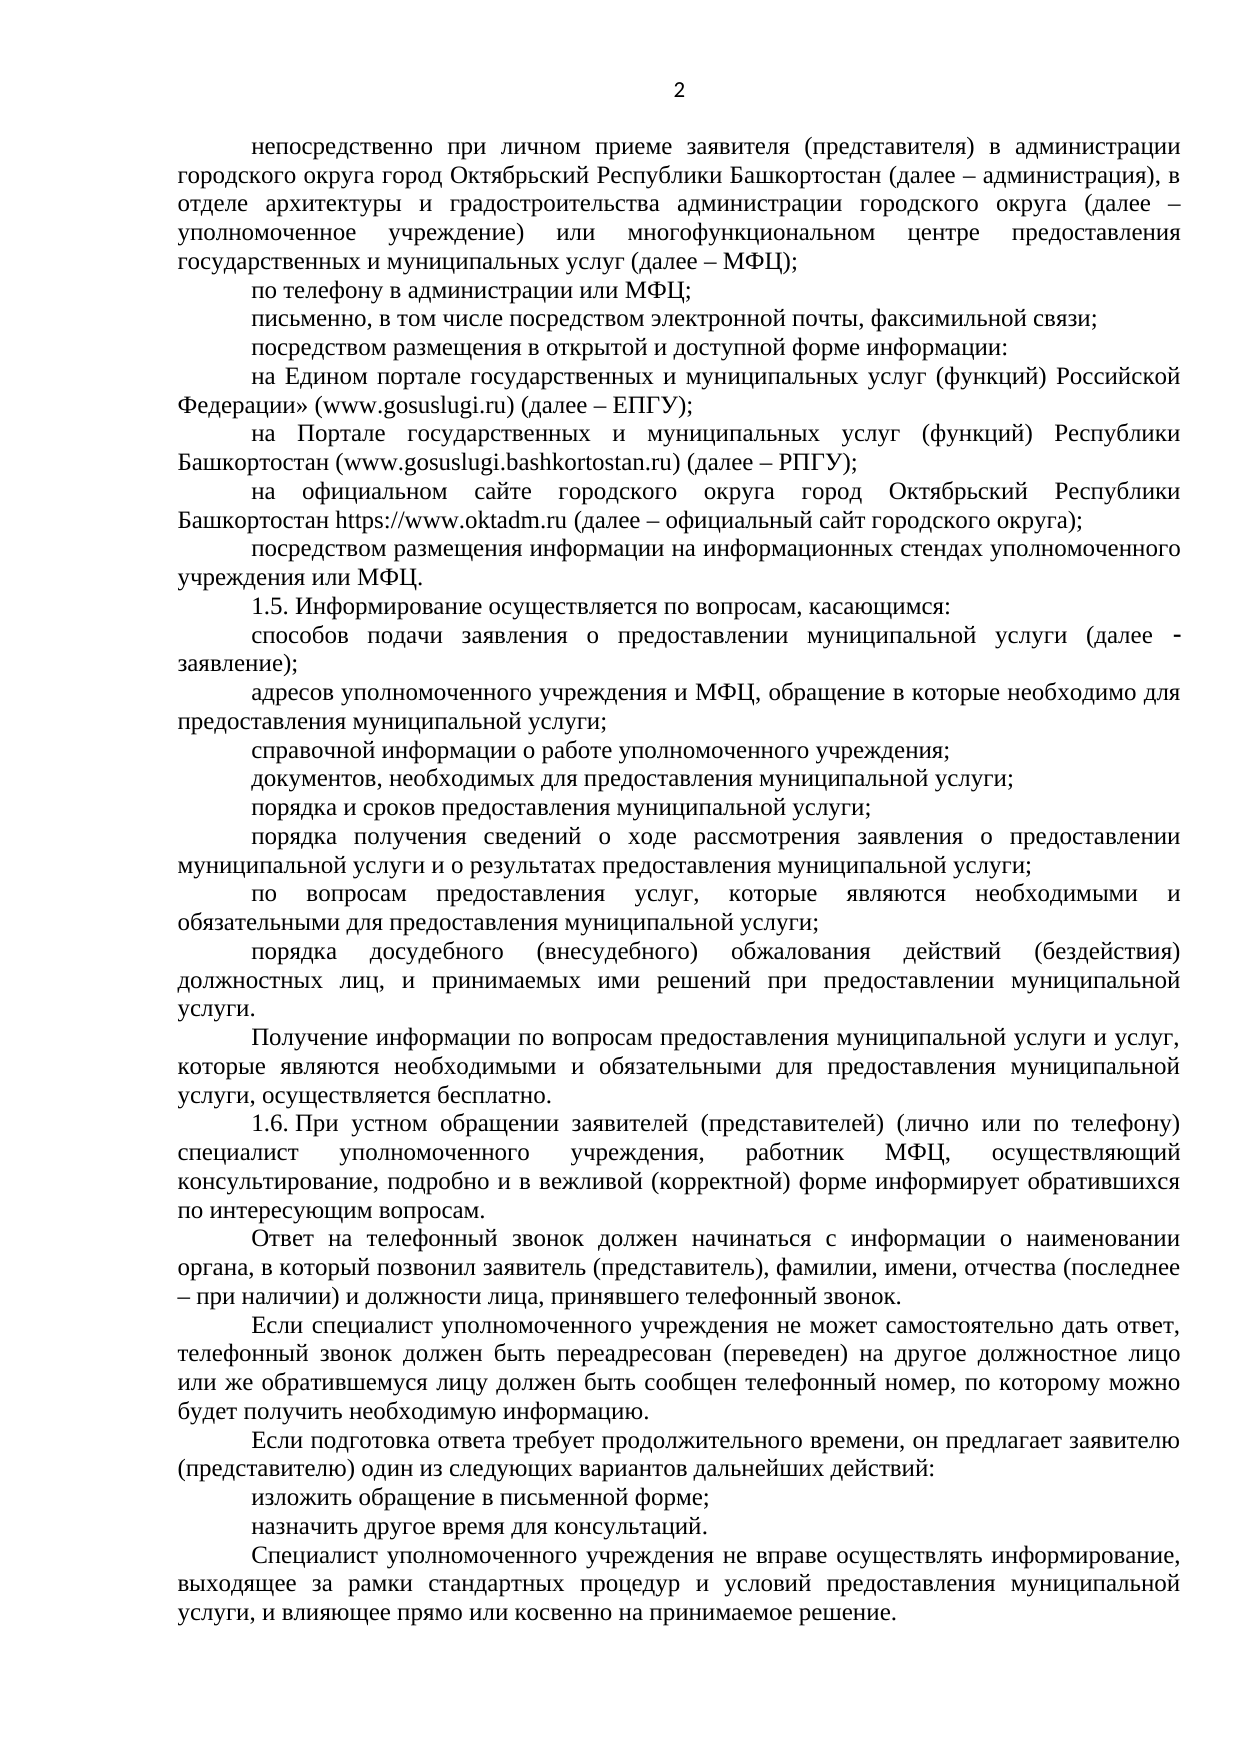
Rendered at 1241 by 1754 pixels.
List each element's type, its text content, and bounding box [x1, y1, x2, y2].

text назначить другое время для консультаций. [177, 1511, 1181, 1540]
text посредством размещения информации на информационных стендах уполномоченного учреждения или МФЦ. [177, 533, 1181, 591]
text документов, необходимых для предоставления муниципальной услуги; [177, 763, 1181, 792]
text справочной информации о работе уполномоченного учреждения; [177, 735, 1181, 763]
text порядка и сроков предоставления муниципальной услуги; [177, 792, 1181, 821]
text Если специалист уполномоченного учреждения не может самостоятельно дать ответ, телефонный звонок должен быть переадресован (переведен) на другое должностное лицо или же обратившемуся лицу должен быть сообщен телефонный номер, по которому можно будет получить необходимую информацию. [177, 1310, 1181, 1425]
text непосредственно при личном приеме заявителя (представителя) в администрации городского округа город Октябрьский Республики Башкортостан (далее – администрация), в отделе архитектуры и градостроительства администрации городского округа (далее – уполномоченное учреждение) или многофункциональном центре предоставления государственных и муниципальных услуг (далее – МФЦ); [177, 131, 1181, 275]
text на Едином портале государственных и муниципальных услуг (функций) Российской Федерации» (www.gosuslugi.ru) (далее ‒ ЕПГУ); [177, 361, 1181, 418]
text посредством размещения в открытой и доступной форме информации: [177, 332, 1181, 361]
text Ответ на телефонный звонок должен начинаться с информации о наименовании органа, в который позвонил заявитель (представитель), фамилии, имени, отчества (последнее – при наличии) и должности лица, принявшего телефонный звонок. [177, 1223, 1181, 1310]
text Получение информации по вопросам предоставления муниципальной услуги и услуг, которые являются необходимыми и обязательными для предоставления муниципальной услуги, осуществляется бесплатно. [177, 1022, 1181, 1108]
text порядка получения сведений о ходе рассмотрения заявления о предоставлении муниципальной услуги и о результатах предоставления муниципальной услуги; [177, 821, 1181, 878]
text по вопросам предоставления услуг, которые являются необходимыми и обязательными для предоставления муниципальной услуги; [177, 878, 1181, 936]
text на Портале государственных и муниципальных услуг (функций) Республики Башкортостан (www.gosuslugi.bashkortostan.ru) (далее – РПГУ); [177, 418, 1181, 476]
text Если подготовка ответа требует продолжительного времени, он предлагает заявителю (представителю) один из следующих вариантов дальнейших действий: [177, 1425, 1181, 1482]
text Специалист уполномоченного учреждения не вправе осуществлять информирование, выходящее за рамки стандартных процедур и условий предоставления муниципальной услуги, и влияющее прямо или косвенно на принимаемое решение. [177, 1540, 1181, 1626]
text способов подачи заявления о предоставлении муниципальной услуги (далее заявление); [177, 620, 1181, 677]
text изложить обращение в письменной форме; [177, 1482, 1181, 1511]
text порядка досудебного (внесудебного) обжалования действий (бездействия) должностных лиц, и принимаемых ими решений при предоставлении муниципальной услуги. [177, 936, 1181, 1022]
text по телефону в администрации или МФЦ; [177, 275, 1181, 303]
text на официальном сайте городского округа город Октябрьский Республики Башкортостан https://www.oktadm.ru (далее ‒ официальный сайт городского округа); [177, 476, 1181, 533]
text письменно, в том числе посредством электронной почты, факсимильной связи; [177, 303, 1181, 332]
list При устном обращении заявителей (представителей) (лично или по телефону) специалист уполномоченного учреждения, работник МФЦ, осуществляющий консультирование, подробно и в вежливой (корректной) форме информирует обратившихся по интересующим вопросам. [177, 1108, 1181, 1223]
text адресов уполномоченного учреждения и МФЦ, обращение в которые необходимо для предоставления муниципальной услуги; [177, 677, 1181, 735]
list Информирование осуществляется по вопросам, касающимся: [177, 591, 1181, 620]
